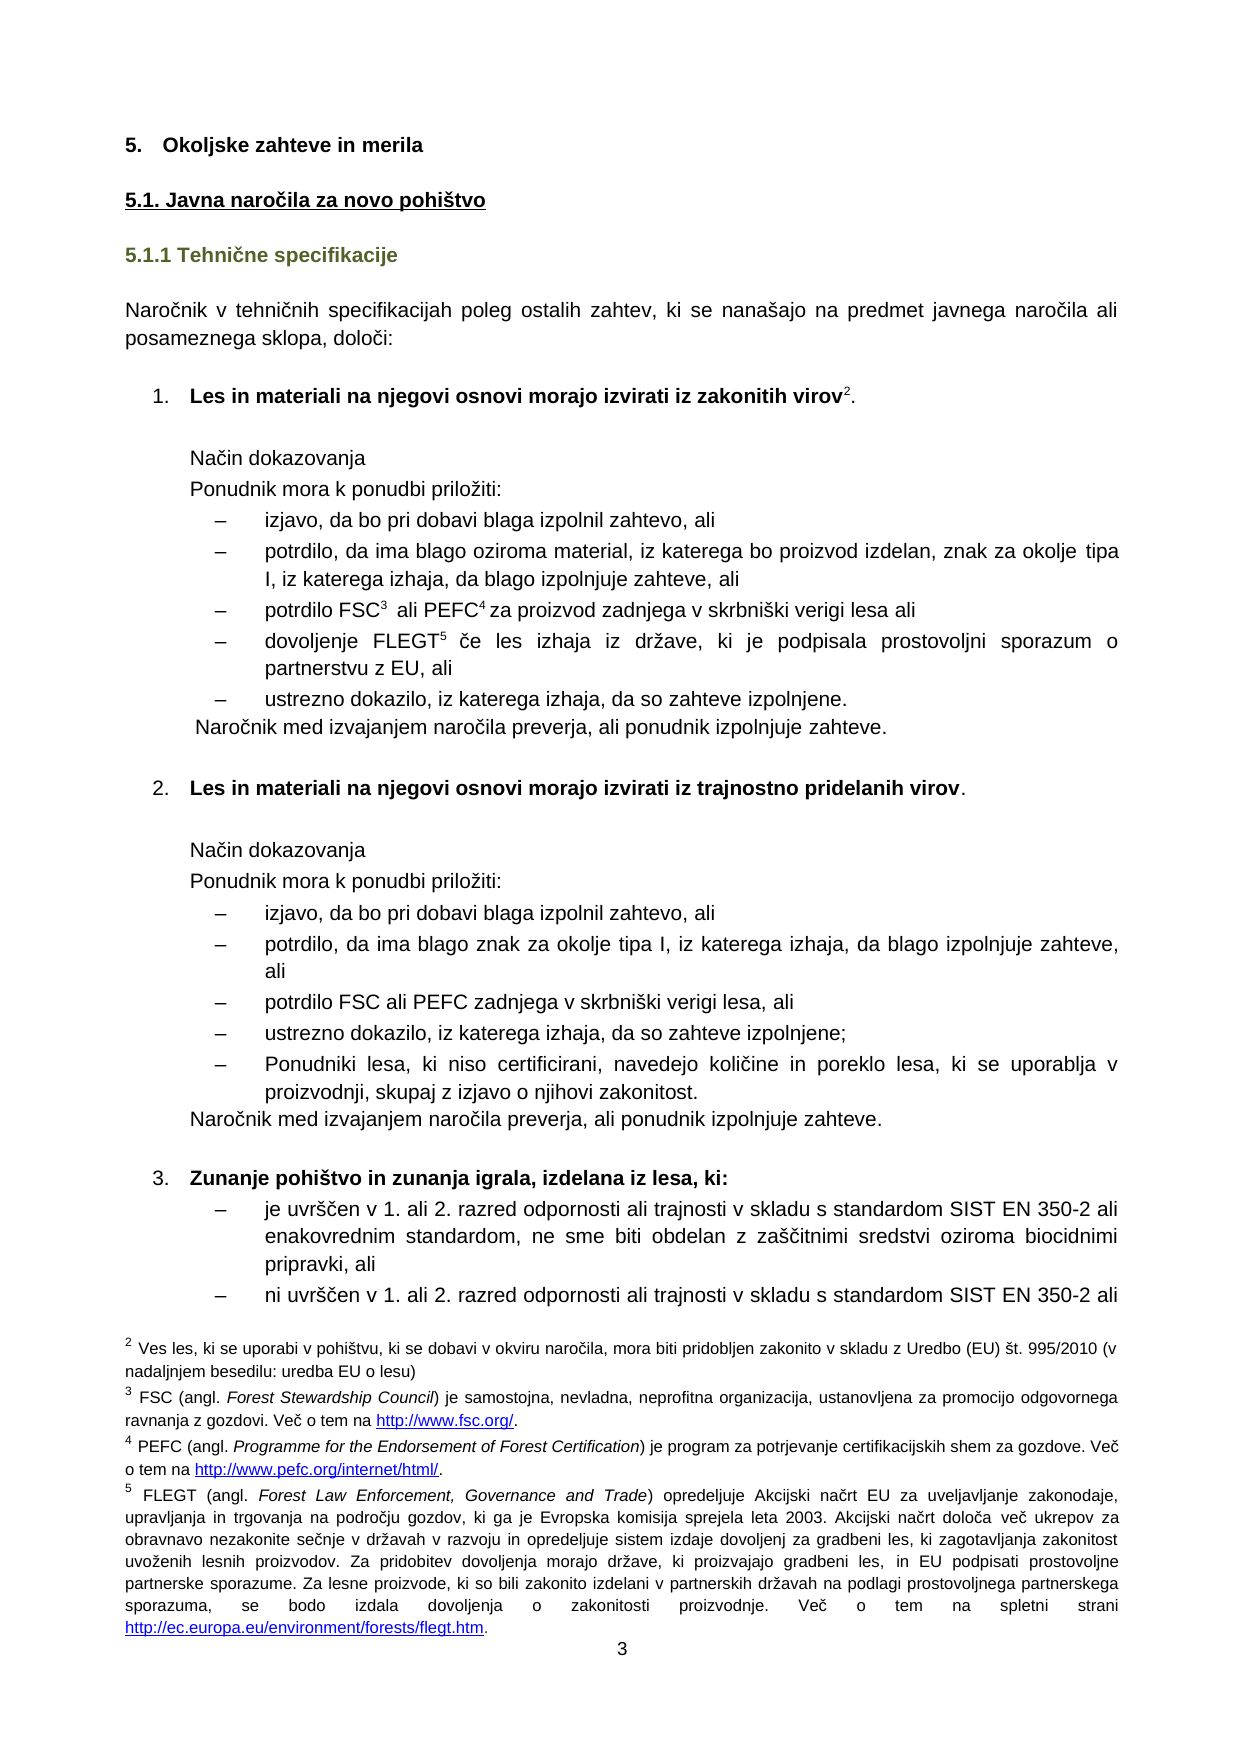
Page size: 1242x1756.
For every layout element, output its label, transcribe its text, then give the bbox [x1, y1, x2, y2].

subtitle Okoljske zahteve in merila [125, 133, 1119, 157]
list Les in materiali na njegovi osnovi morajo izvirati iz zakonitih virov. [152, 384, 1119, 408]
text Naročnik med izvajanjem naročila preverja, ali ponudnik izpolnjuje zahteve. [125, 715, 1119, 739]
text 5.1.1 Tehnične specifikacije [125, 243, 1119, 267]
text Naročnik med izvajanjem naročila preverja, ali ponudnik izpolnjuje zahteve. [125, 1107, 1119, 1131]
list Les in materiali na njegovi osnovi morajo izvirati iz trajnostno pridelanih virov. [152, 776, 1119, 800]
list dovoljenje FLEGT če les izhaja iz države, ki je podpisala prostovoljni sporazum o partnerstvu z EU, ali [214, 629, 1119, 680]
list potrdilo, da ima blago znak za okolje tipa I, iz katerega izhaja, da blago izpolnjuje zahteve, ali [214, 931, 1119, 983]
list potrdilo, da ima blago oziroma material, iz katerega bo proizvod izdelan, znak za okolje tipa I, iz katerega izhaja, da blago izpolnjuje zahteve, ali [214, 539, 1119, 591]
list ustrezno dokazilo, iz katerega izhaja, da so zahteve izpolnjene. [214, 687, 1119, 711]
list izjavo, da bo pri dobavi blaga izpolnil zahtevo, ali [214, 508, 1119, 532]
list ustrezno dokazilo, iz katerega izhaja, da so zahteve izpolnjene; [214, 1021, 1119, 1045]
text Naročnik v tehničnih specifikacijah poleg ostalih zahtev, ki se nanašajo na predmet javnega naročila ali posameznega sklopa, določi: [125, 298, 1119, 349]
text Način dokazovanja [114, 838, 1119, 862]
text Način dokazovanja [114, 446, 1119, 470]
list Ponudniki lesa, ki niso certificirani, navedejo količine in poreklo lesa, ki se uporablja v proizvodnji, skupaj z izjavo o njihovi zakonitost. [214, 1052, 1119, 1103]
list Zunanje pohištvo in zunanja igrala, izdelana iz lesa, ki: [152, 1166, 1119, 1189]
list je uvrščen v 1. ali 2. razred odpornosti ali trajnosti v skladu s standardom SIST EN 350-2 ali enakovrednim standardom, ne sme biti obdelan z zaščitnimi sredstvi oziroma biocidnimi pripravki, ali [214, 1197, 1119, 1276]
text Ponudnik mora k ponudbi priložiti: [114, 869, 1119, 893]
text Ponudnik mora k ponudbi priložiti: [114, 477, 1119, 501]
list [214, 1283, 1119, 1307]
list potrdilo FSC ali PEFC zadnjega v skrbniški verigi lesa, ali [214, 990, 1119, 1014]
list izjavo, da bo pri dobavi blaga izpolnil zahtevo, ali [214, 900, 1119, 924]
text 5.1. Javna naročila za novo pohištvo [125, 188, 1119, 212]
list potrdilo FSC ali PEFC za proizvod zadnjega v skrbniški verigi lesa ali [214, 598, 1119, 622]
